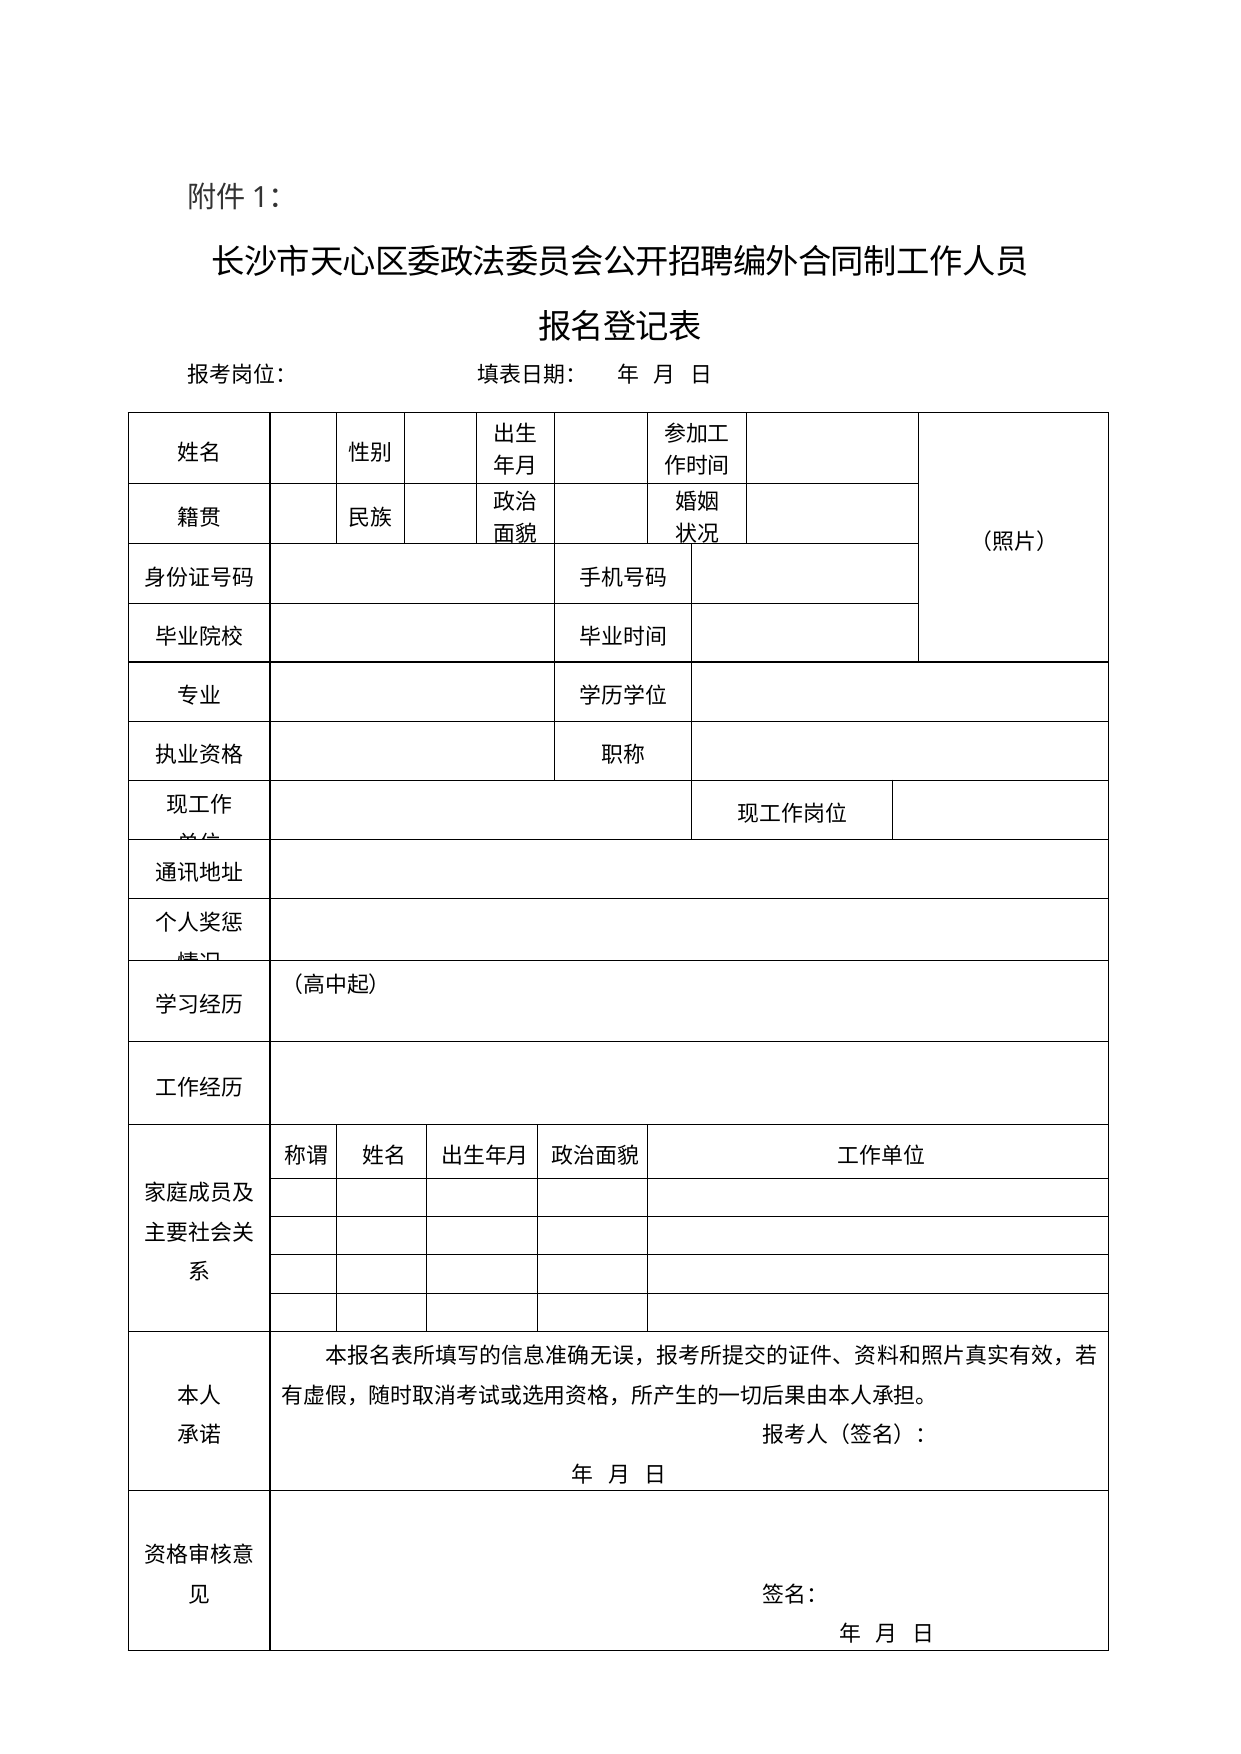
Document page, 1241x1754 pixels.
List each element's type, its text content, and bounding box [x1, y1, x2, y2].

table_cell 毕业院校 [129, 604, 269, 661]
table_cell 工作经历 [129, 1042, 269, 1124]
table_cell [648, 1294, 1108, 1331]
table_cell [538, 1294, 647, 1331]
table_cell [692, 663, 1108, 721]
text 报考岗位： 填表日期： 年 月 日 [187, 357, 1053, 389]
table_cell （高中起） [271, 961, 1108, 1041]
table_cell [271, 1179, 336, 1216]
table_header [405, 413, 476, 483]
table_header 出生 年月 [477, 413, 554, 483]
table_cell 姓名 [337, 1125, 426, 1178]
table_cell [747, 484, 918, 543]
table_cell [271, 663, 554, 721]
table_header [271, 413, 336, 483]
table_cell [538, 1255, 647, 1292]
table_cell 个人奖惩 情况 [129, 899, 269, 960]
table_cell 现工作岗位 [692, 781, 892, 839]
table_cell [271, 604, 554, 661]
table_cell 本报名表所填写的信息准确无误，报考所提交的证件、资料和照片真实有效，若有虚假，随时取消考试或选用资格，所产生的一切后果由本人承担。 报考人（签名）： 年 月 日 [271, 1332, 1108, 1490]
table_header 姓名 [129, 413, 269, 483]
table_cell 手机号码 [555, 544, 691, 602]
table_cell 民族 [337, 484, 404, 543]
table_header 性别 [337, 413, 404, 483]
text 长沙市天心区委政法委员会公开招聘编外合同制工作人员 [187, 227, 1053, 292]
table_cell 家庭成员及主要社会关系 [129, 1125, 269, 1331]
table_cell [648, 1179, 1108, 1216]
table_cell 专业 [129, 663, 269, 721]
table_cell 现工作 单位 [129, 781, 269, 839]
table_cell 毕业时间 [555, 604, 691, 661]
table_cell [648, 1217, 1108, 1254]
table_cell 学历学位 [555, 663, 691, 721]
table_cell [271, 1217, 336, 1254]
table_cell [271, 1255, 336, 1292]
table_cell [271, 781, 691, 839]
table_cell [337, 1217, 426, 1254]
table_cell [271, 722, 554, 779]
table_cell 签名： 年 月 日 [271, 1491, 1108, 1649]
table_cell [271, 899, 1108, 960]
table_header [555, 413, 647, 483]
table_cell [271, 484, 336, 543]
table_cell 称谓 [271, 1125, 336, 1178]
table_cell [538, 1217, 647, 1254]
table_cell 资格审核意见 [129, 1491, 269, 1649]
table_cell [648, 1255, 1108, 1292]
table_cell [337, 1294, 426, 1331]
table_cell [271, 840, 1108, 898]
table_cell [692, 604, 918, 661]
table_cell 通讯地址 [129, 840, 269, 898]
table_cell [427, 1255, 537, 1292]
table_header 参加工 作时间 [648, 413, 746, 483]
table_cell [271, 1042, 1108, 1124]
table_cell [405, 484, 476, 543]
text 报名登记表 [187, 292, 1053, 357]
table_cell 执业资格 [129, 722, 269, 779]
table_cell 婚姻 状况 [648, 484, 746, 543]
table_cell [555, 484, 647, 543]
table_cell [337, 1179, 426, 1216]
table_cell 政治面貌 [538, 1125, 647, 1178]
table_cell 籍贯 [129, 484, 269, 543]
table_cell [427, 1294, 537, 1331]
table_cell [538, 1179, 647, 1216]
table_cell [692, 722, 1108, 779]
table_cell 职称 [555, 722, 691, 779]
table_cell [427, 1179, 537, 1216]
table_cell [271, 1294, 336, 1331]
table_header [747, 413, 918, 483]
table_cell 学习经历 [129, 961, 269, 1041]
table_header （照片） [919, 413, 1108, 661]
table_cell 政治 面貌 [477, 484, 554, 543]
text 附件1： [187, 162, 1053, 227]
table_cell [427, 1217, 537, 1254]
table_cell 本人 承诺 [129, 1332, 269, 1490]
table_cell 身份证号码 [129, 544, 269, 602]
table_cell 出生年月 [427, 1125, 537, 1178]
table_cell [271, 544, 554, 602]
table_cell [692, 544, 918, 602]
table_cell [893, 781, 1108, 839]
table_cell [337, 1255, 426, 1292]
table_cell 工作单位 [648, 1125, 1108, 1178]
